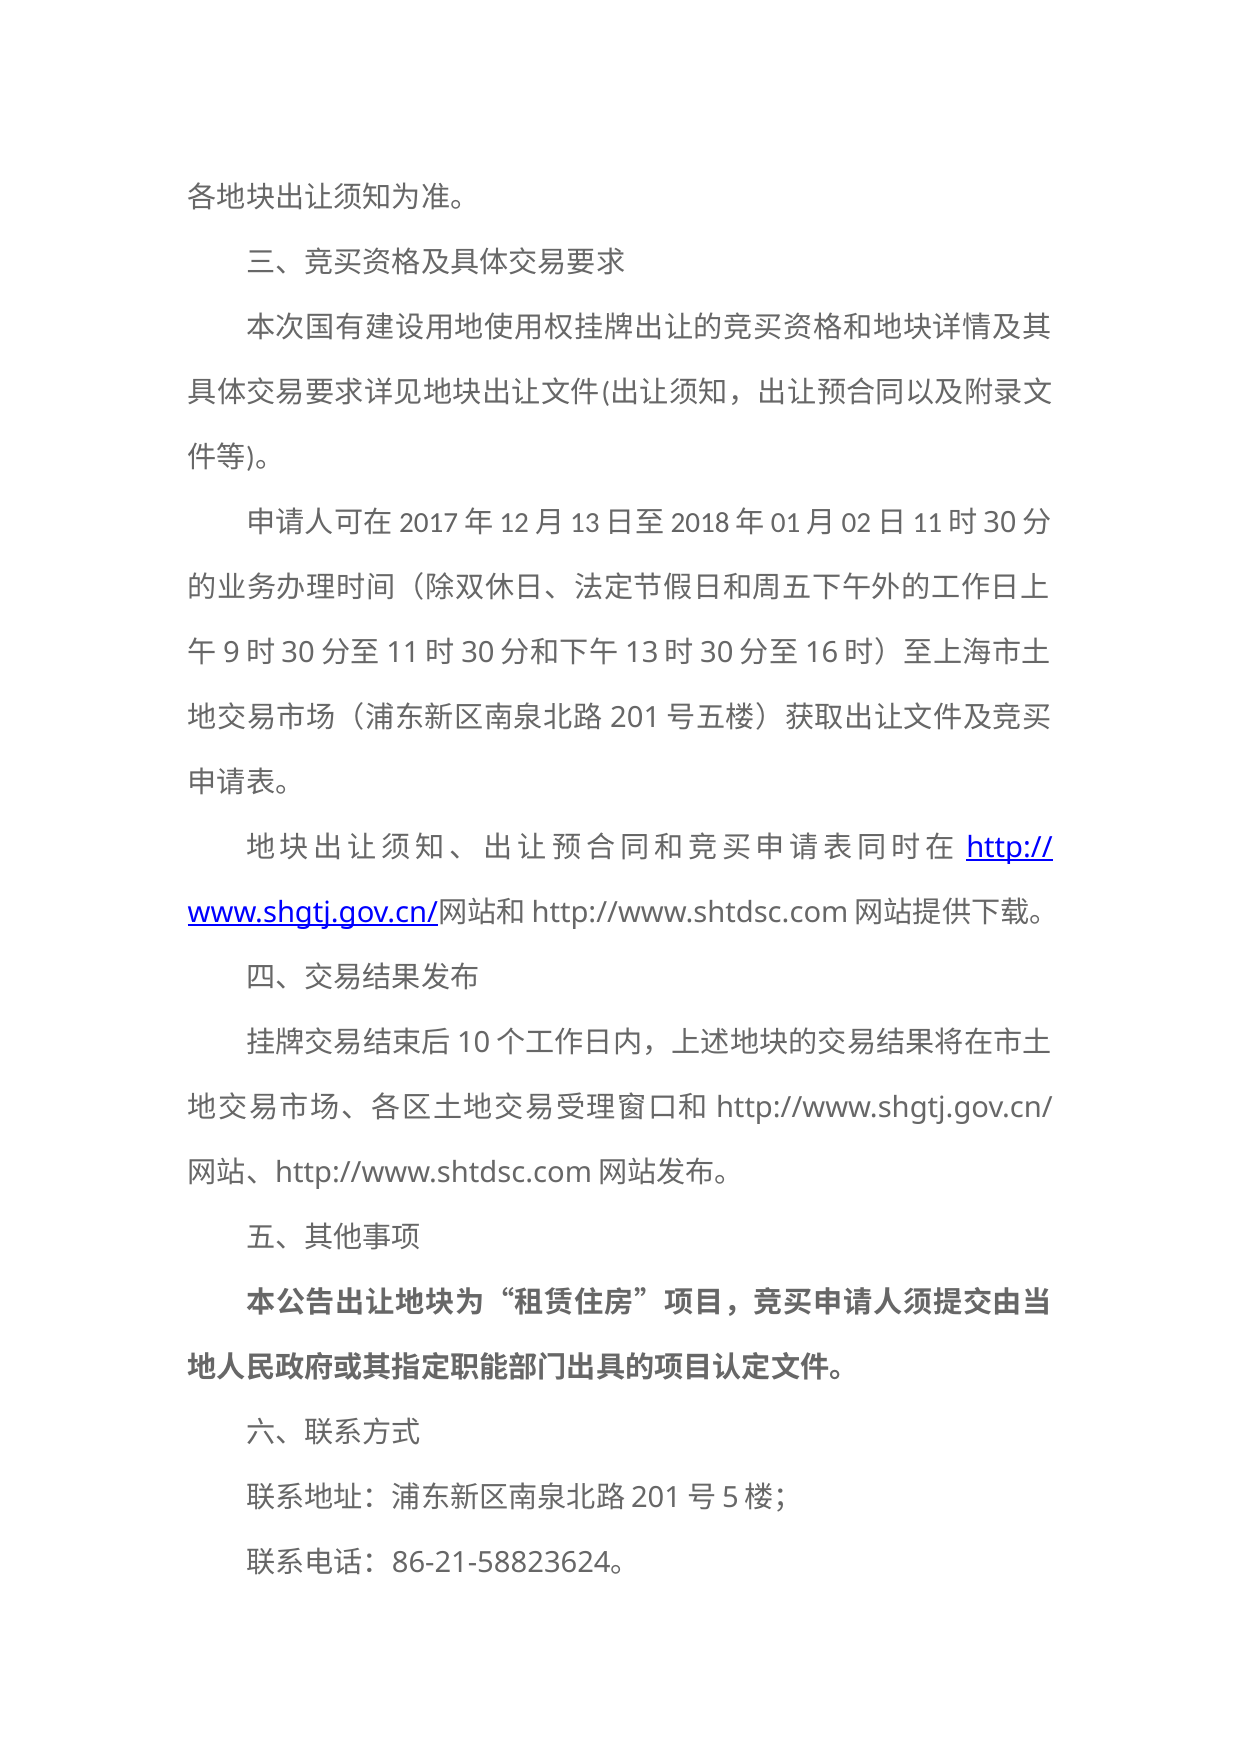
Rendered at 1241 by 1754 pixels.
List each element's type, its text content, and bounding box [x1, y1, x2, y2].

text 联系电话：86-21-58823624。 [187, 1527, 1053, 1592]
text 联系地址：浦东新区南泉北路201号5楼； [187, 1462, 1053, 1527]
text 六、联系方式 [187, 1397, 1053, 1462]
text 挂牌交易结束后10个工作日内，上述地块的交易结果将在市土地交易市场、各区土地交易受理窗口和http://www.shgtj.gov.cn/网站、http://www.shtdsc.com网站发布。 [187, 1007, 1053, 1202]
text 本次国有建设用地使用权挂牌出让的竞买资格和地块详情及其具体交易要求详见地块出让文件(出让须知，出让预合同以及附录文件等)。 [187, 292, 1053, 487]
text 本公告出让地块为“租赁住房”项目，竞买申请人须提交由当地人民政府或其指定职能部门出具的项目认定文件。 [187, 1267, 1053, 1397]
text 地块出让须知、出让预合同和竞买申请表同时在http://www.shgtj.gov.cn/网站和http://www.shtdsc.com网站提供下载。 [187, 812, 1053, 942]
text 三、竞买资格及具体交易要求 [187, 227, 1053, 292]
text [187, 162, 1053, 227]
text 五、其他事项 [187, 1202, 1053, 1267]
text 四、交易结果发布 [187, 942, 1053, 1007]
text 申请人可在2017年12月13日至2018年01月02日11时30分的业务办理时间（除双休日、法定节假日和周五下午外的工作日上午9时30分至11时30分和下午13时30分至16时）至上海市土地交易市场（浦东新区南泉北路201号五楼）获取出让文件及竞买申请表。 [187, 487, 1053, 812]
